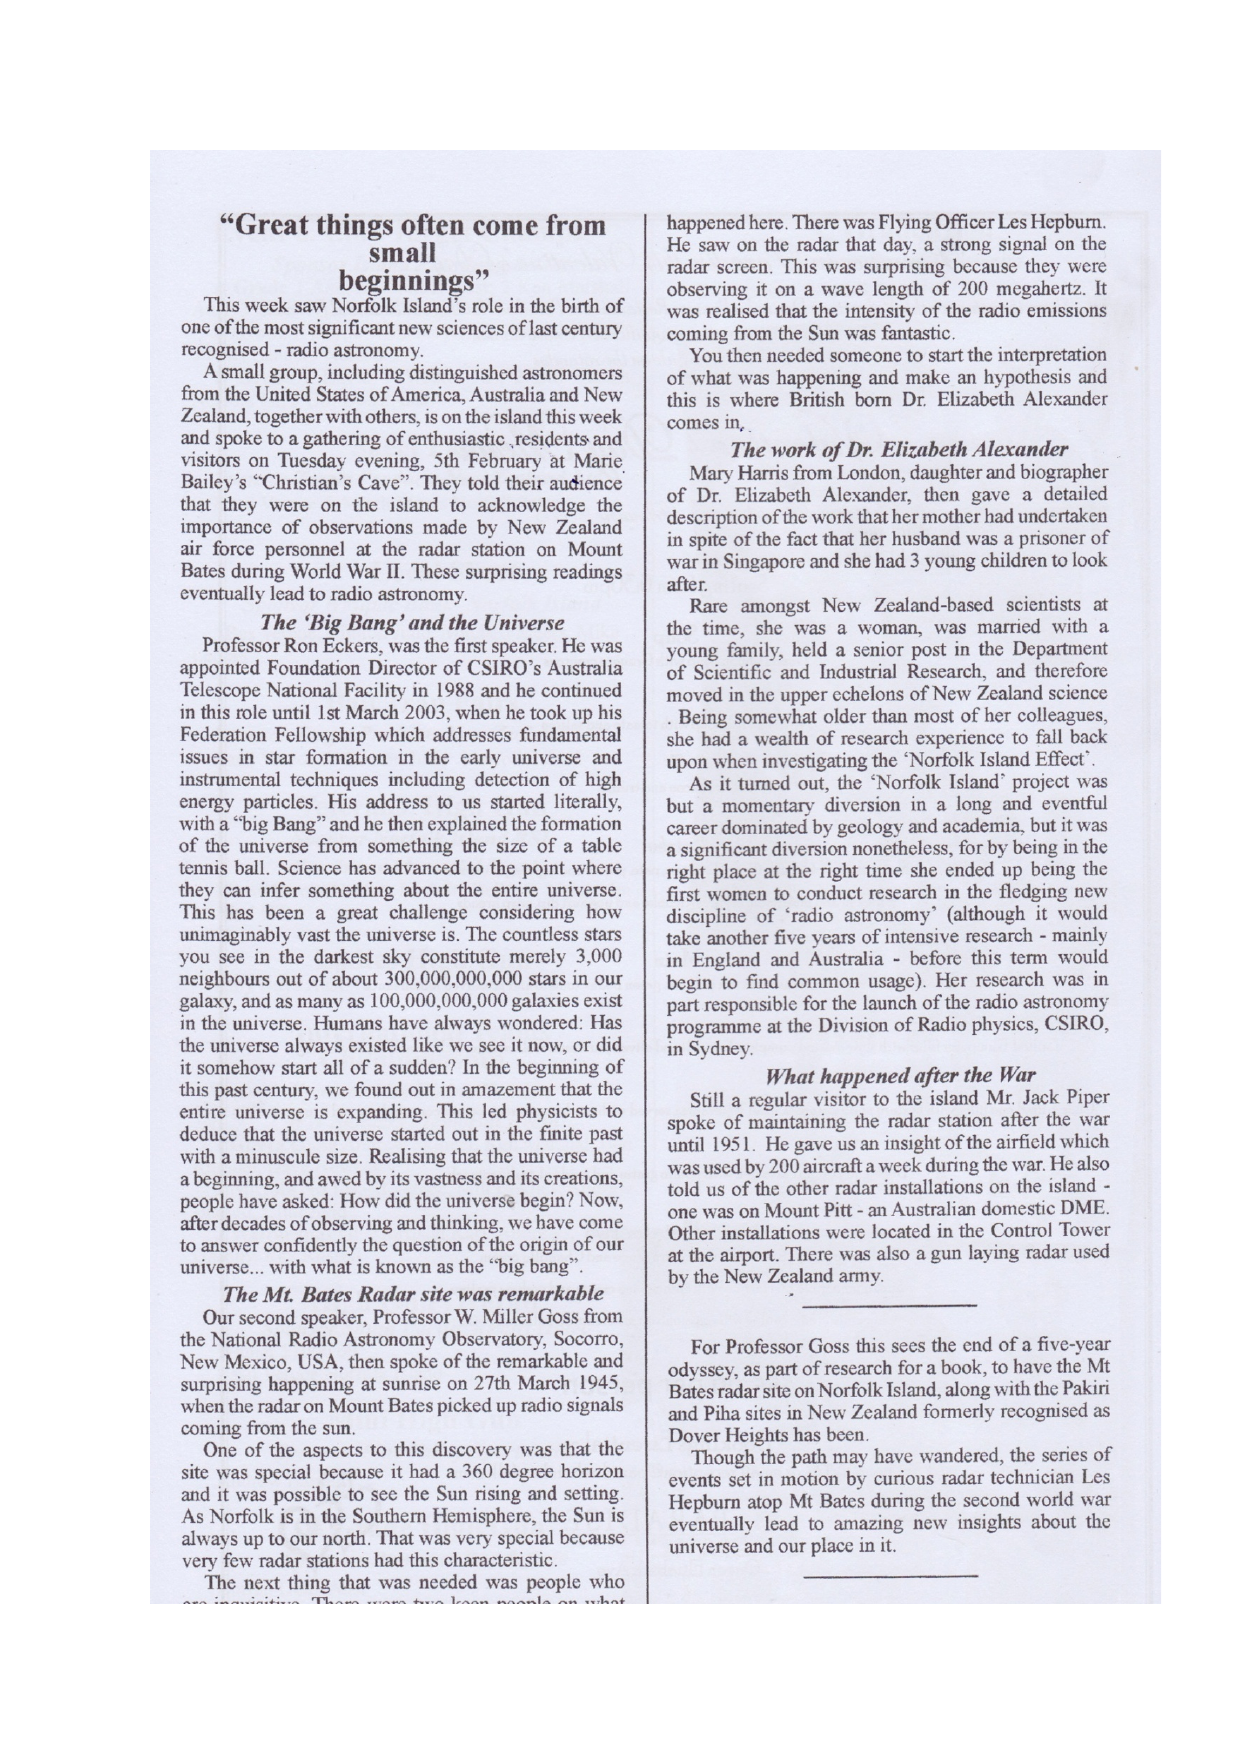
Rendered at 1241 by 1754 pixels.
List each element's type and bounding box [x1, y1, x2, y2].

picture [150, 150, 1162, 1604]
